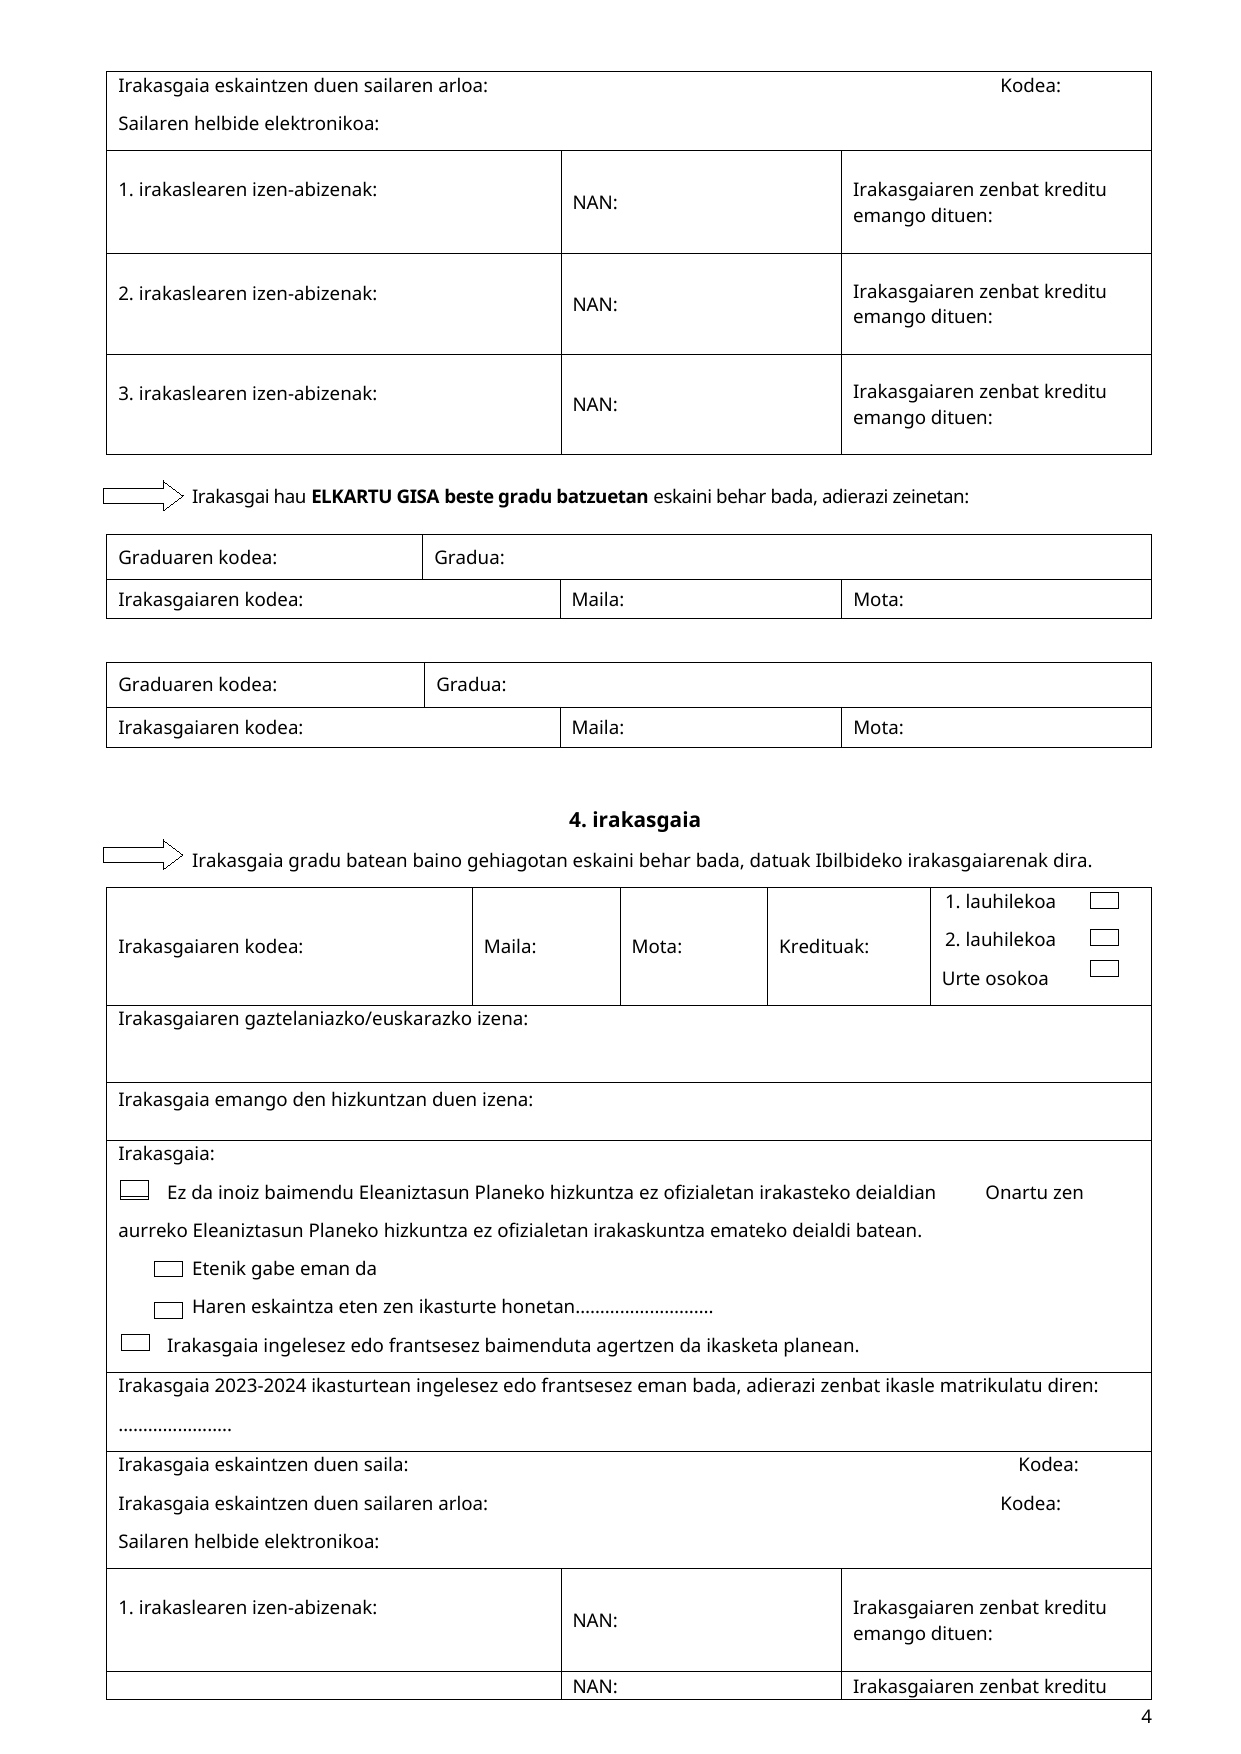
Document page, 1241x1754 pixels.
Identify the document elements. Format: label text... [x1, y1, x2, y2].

table_cell NAN: [562, 1569, 841, 1671]
table_header Maila: [473, 888, 620, 1004]
text Irakasgaia gradu batean baino gehiagotan eskaini behar bada, datuak Ibilbideko irakasgaiarenak dira. [192, 848, 1152, 873]
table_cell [842, 1569, 1151, 1671]
table_cell Maila: [561, 708, 841, 747]
table_cell Irakasgaia eskaintzen duen saila: Kodea: Irakasgaia eskaintzen duen sailaren arloa: Kodea: Sailaren helbide elektronikoa: [107, 1452, 1151, 1568]
table_cell Irakasgaiaren zenbat kreditu emango dituen: [842, 355, 1151, 454]
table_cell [107, 72, 1151, 150]
table_cell Mota: [842, 708, 1151, 747]
table_cell Irakasgaia 2023-2024 ikasturtean ingelesez edo frantsesez eman bada, adierazi zenbat ikasle matrikulatu diren: ………………….. [107, 1373, 1151, 1451]
text 4. irakasgaia [118, 805, 1152, 833]
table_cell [107, 1672, 561, 1699]
table_cell Irakasgaiaren kodea: [107, 580, 560, 618]
table_cell Irakasgaiaren zenbat kreditu emango dituen: [842, 151, 1151, 253]
table_header Gradua: [423, 535, 1151, 579]
table_cell Irakasgaiaren kodea: [107, 708, 560, 747]
table_cell 1. irakaslearen izen-abizenak: [107, 1569, 561, 1671]
table_header Graduaren kodea: [107, 535, 422, 579]
table_cell Irakasgaia: Ez da inoiz baimendu Eleaniztasun Planeko hizkuntza ez ofizialetan irakasteko deialdian Onartu zen aurreko Eleaniztasun Planeko hizkuntza ez ofizialetan irakaskuntza emateko deialdi batean. Etenik gabe eman da Haren eskaintza eten zen ikasturte honetan………………………. Irakasgaia ingelesez edo frantsesez baimenduta agertzen da ikasketa planean. [107, 1141, 1151, 1372]
table_cell NAN: [562, 1672, 841, 1699]
table_header Mota: [621, 888, 767, 1004]
table_header Gradua: [425, 663, 1151, 707]
table_header Kredituak: [768, 888, 930, 1004]
table_header 1. lauhilekoa 2. lauhilekoa Urte osokoa [931, 888, 1151, 1004]
text Irakasgai hau ELKARTU GISA beste gradu batzuetan eskaini behar bada, adierazi zeinetan: [192, 483, 1152, 509]
table_header Graduaren kodea: [107, 663, 424, 707]
table_cell Maila: [561, 580, 841, 618]
table_cell 1. irakaslearen izen-abizenak: [107, 151, 561, 253]
table_cell NAN: [562, 151, 841, 253]
table_cell Mota: [842, 580, 1151, 618]
table_cell 3. irakaslearen izen-abizenak: [107, 355, 561, 454]
table_cell NAN: [562, 355, 841, 454]
table_cell Irakasgaiaren zenbat kreditu emango dituen: [842, 254, 1151, 353]
table_cell NAN: [562, 254, 841, 353]
table_header Irakasgaiaren kodea: [107, 888, 472, 1004]
table_cell Irakasgaia emango den hizkuntzan duen izena: [107, 1083, 1151, 1140]
table_cell 2. irakaslearen izen-abizenak: [107, 254, 561, 353]
table_cell Irakasgaiaren gaztelaniazko/euskarazko izena: [107, 1006, 1151, 1082]
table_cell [842, 1672, 1151, 1699]
